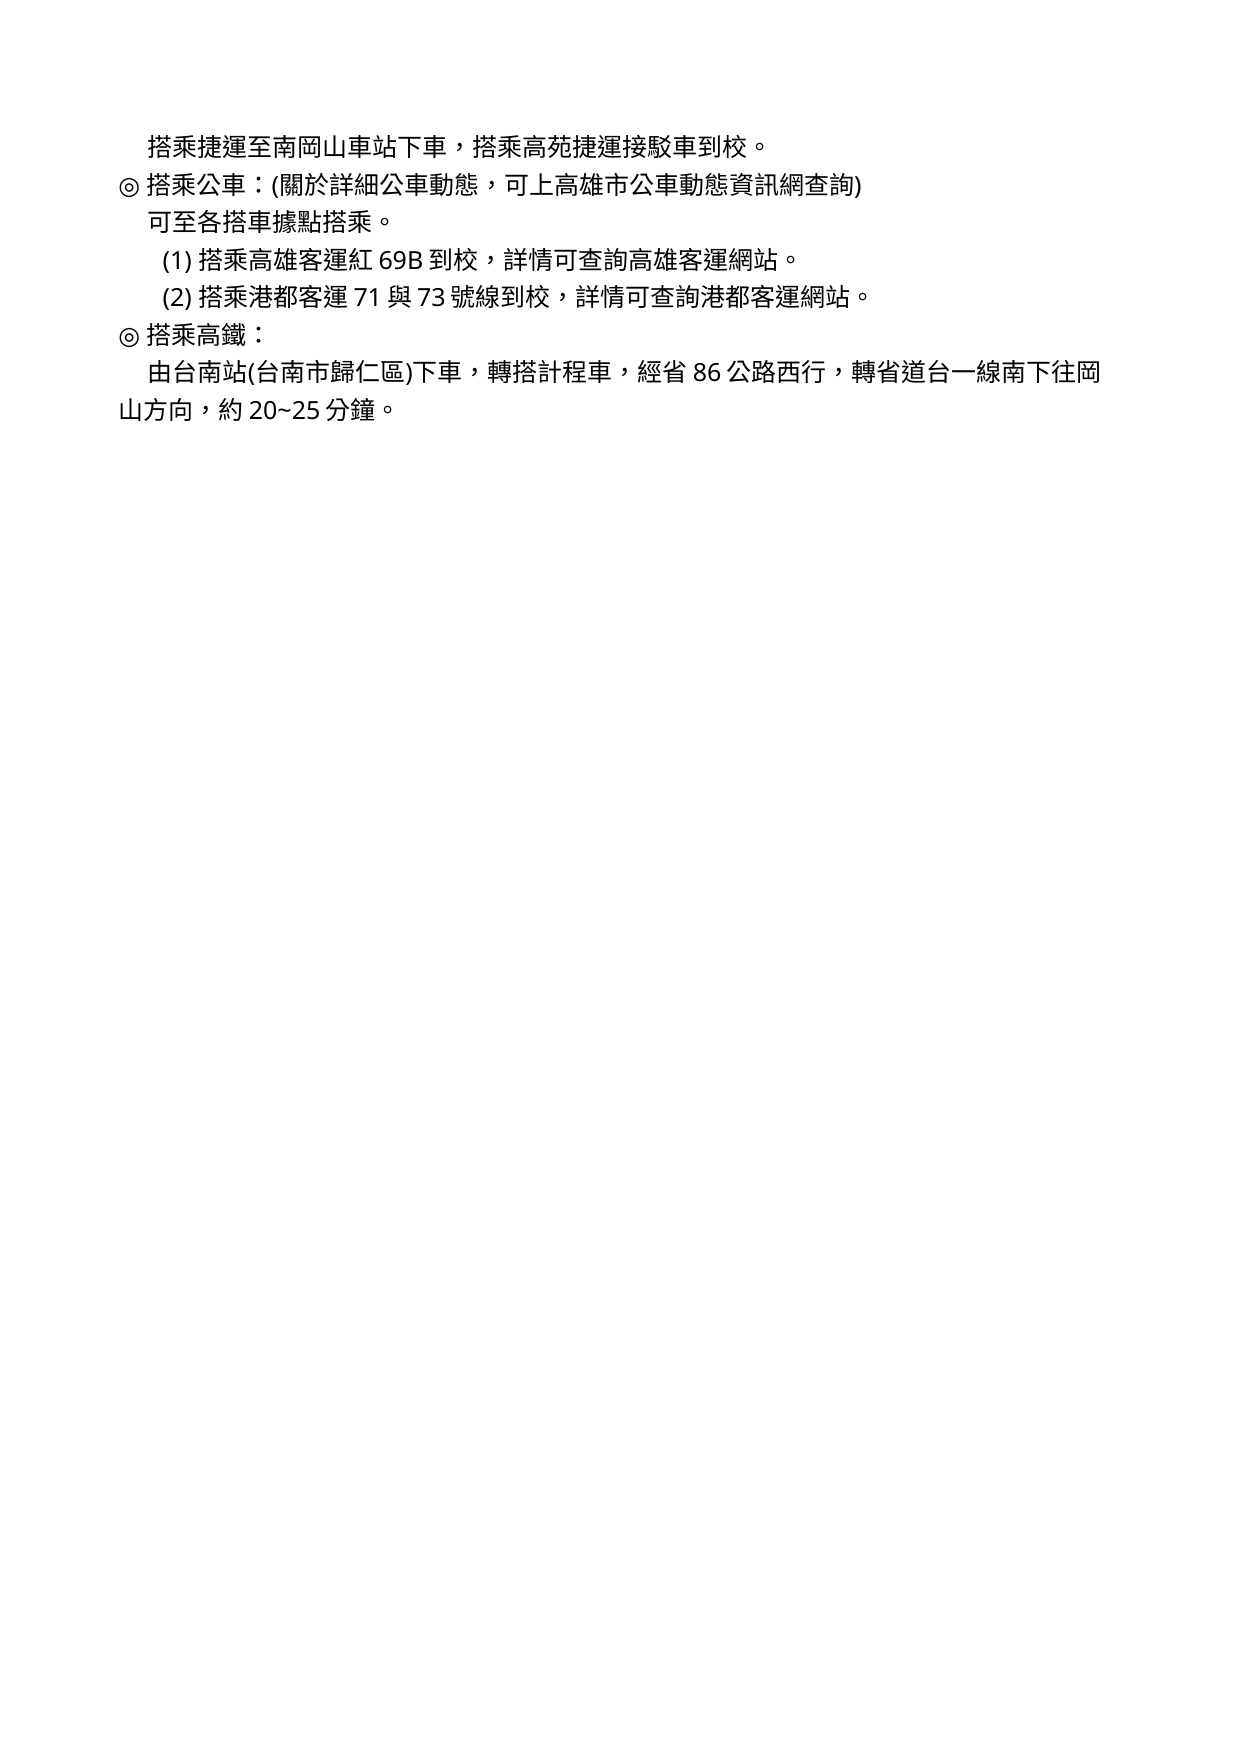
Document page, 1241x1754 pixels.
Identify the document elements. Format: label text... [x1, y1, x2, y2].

text (1) 搭乘高雄客運紅69B到校，詳情可查詢高雄客運網站。 [118, 239, 1122, 277]
text ◎ 搭乘公車：(關於詳細公車動態，可上高雄市公車動態資訊網查詢) [118, 164, 1122, 202]
text 搭乘捷運至南岡山車站下車，搭乘高苑捷運接駁車到校。 [118, 127, 1122, 164]
text ◎ 搭乘高鐵： [118, 314, 1122, 352]
text (2) 搭乘港都客運71與73號線到校，詳情可查詢港都客運網站。 [118, 277, 1122, 314]
text 由台南站(台南市歸仁區)下車，轉搭計程車，經省86公路西行，轉省道台一線南下往岡山方向，約 20~25分鐘。 [118, 352, 1122, 427]
text 可至各搭車據點搭乘。 [118, 202, 1122, 239]
